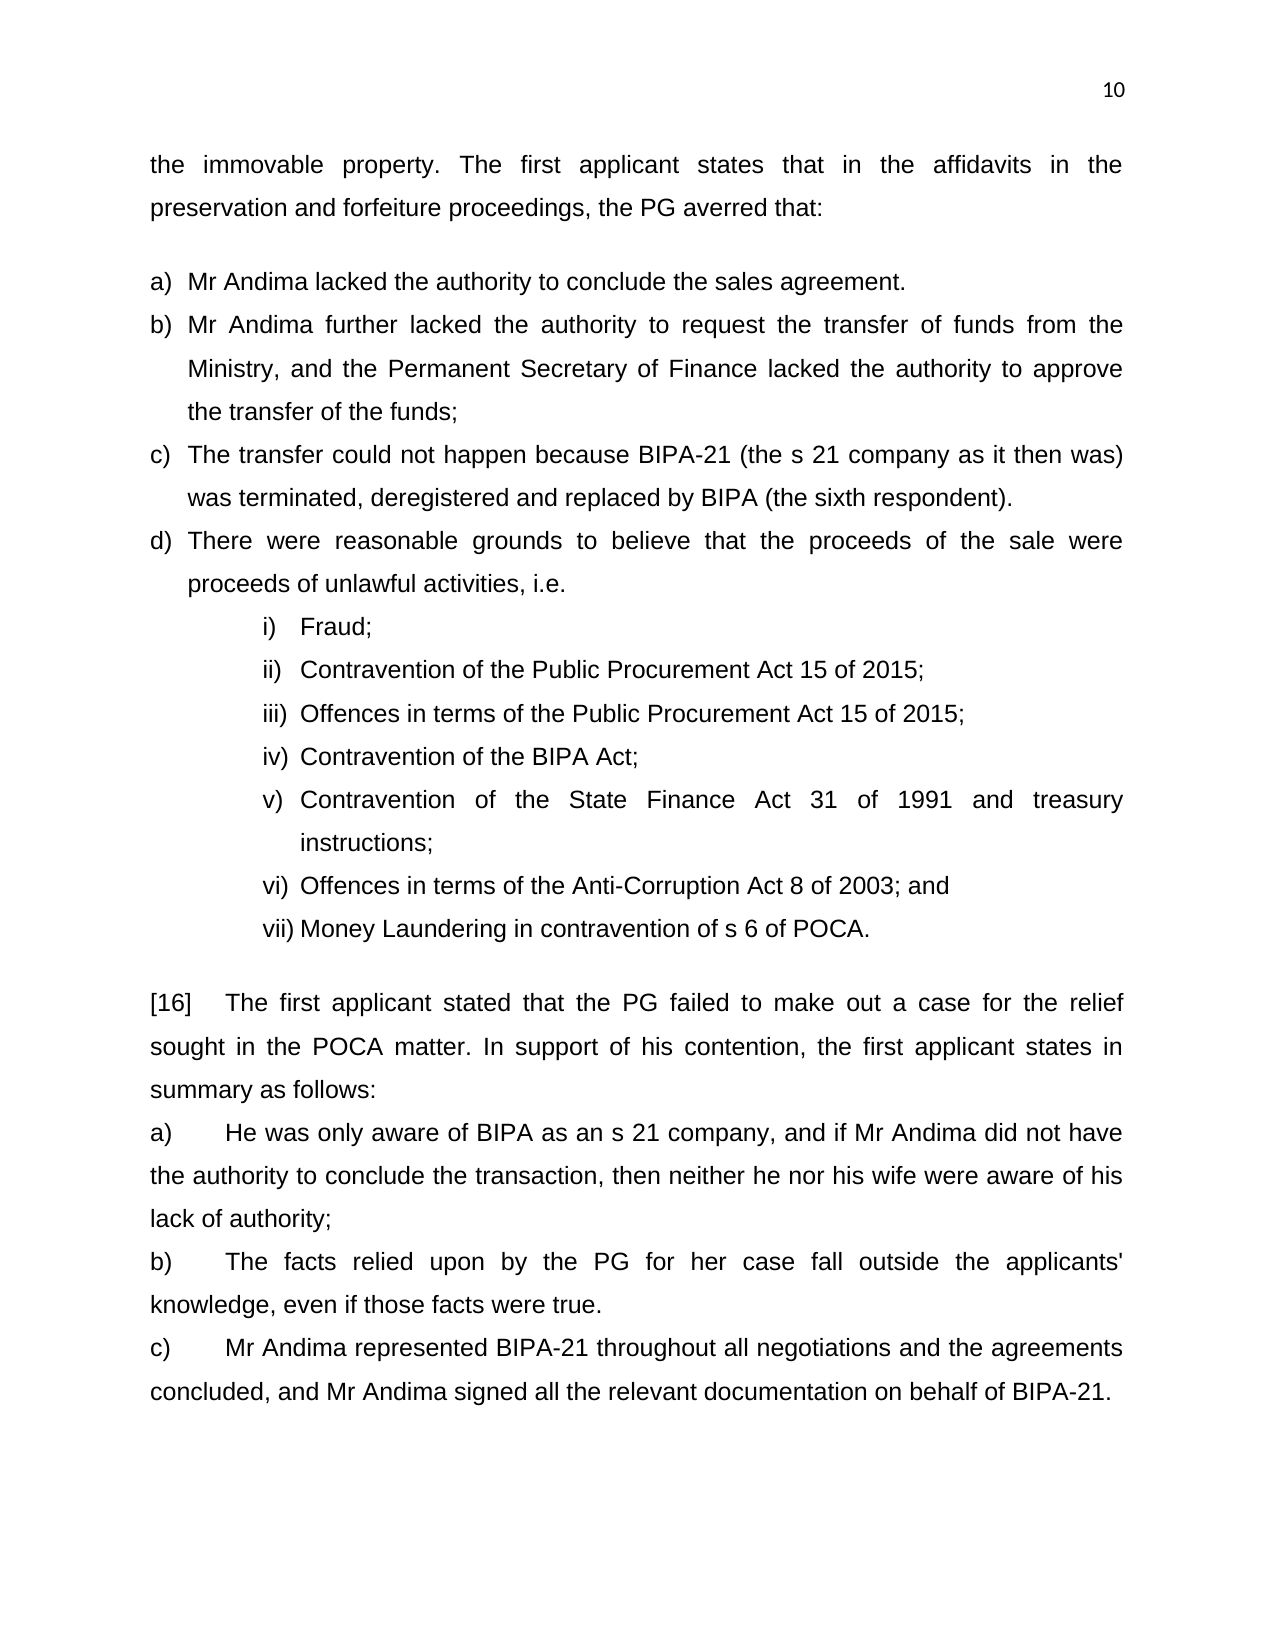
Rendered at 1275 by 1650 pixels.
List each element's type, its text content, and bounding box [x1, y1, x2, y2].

list The transfer could not happen because BIPA-21 (the s 21 company as it then was) was terminated, deregistered and replaced by BIPA (the sixth respondent). [150, 440, 1125, 512]
list Fraud; [262, 612, 1125, 641]
list Mr Andima further lacked the authority to request the transfer of funds from the Ministry, and the Permanent Secretary of Finance lacked the authority to approve the transfer of the funds; [150, 310, 1125, 425]
list Mr Andima represented BIPA-21 throughout all negotiations and the agreements concluded, and Mr Andima signed all the relevant documentation on behalf of BIPA-21. [150, 1333, 1125, 1405]
list The first applicant stated that the PG failed to make out a case for the relief sought in the POCA matter. In support of his contention, the first applicant states in summary as follows: [150, 988, 1125, 1103]
list Mr Andima lacked the authority to conclude the sales agreement. [150, 267, 1125, 296]
list There were reasonable grounds to believe that the proceeds of the sale were proceeds of unlawful activities, i.e. [150, 526, 1125, 598]
list Money Laundering in contravention of s 6 of POCA. [262, 914, 1125, 943]
list Offences in terms of the Public Procurement Act 15 of 2015; [262, 698, 1125, 727]
list Contravention of the State Finance Act 31 of 1991 and treasury instructions; [262, 785, 1125, 857]
list He was only aware of BIPA as an s 21 company, and if Mr Andima did not have the authority to conclude the transaction, then neither he nor his wife were aware of his lack of authority; [150, 1118, 1125, 1233]
list Contravention of the Public Procurement Act 15 of 2015; [262, 655, 1125, 684]
list Contravention of the BIPA Act; [262, 742, 1125, 770]
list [150, 150, 1125, 222]
list The facts relied upon by the PG for her case fall outside the applicants' knowledge, even if those facts were true. [150, 1247, 1125, 1319]
list Offences in terms of the Anti-Corruption Act 8 of 2003; and [262, 871, 1125, 900]
